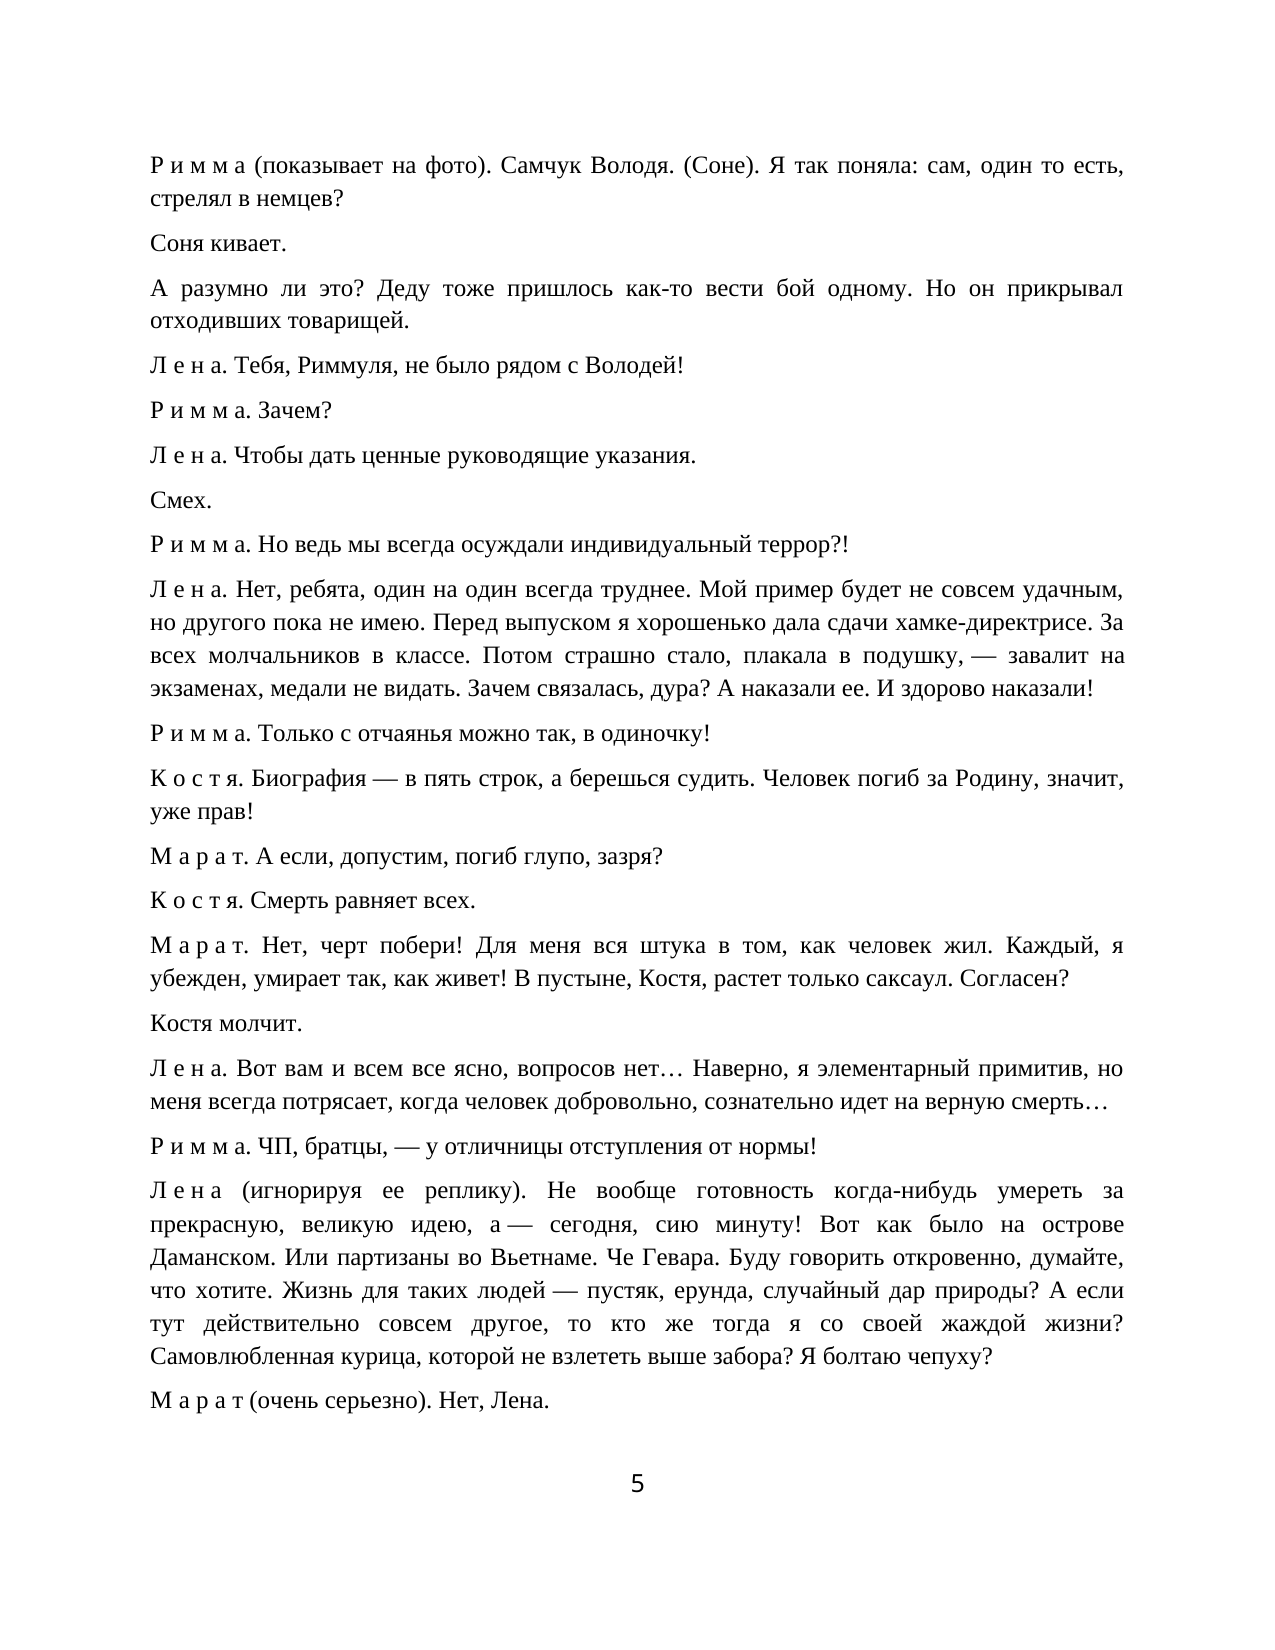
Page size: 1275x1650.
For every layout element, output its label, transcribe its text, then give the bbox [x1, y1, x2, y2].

text А разумно ли это? Деду тоже пришлось как-то вести бой одному. Но он прикрывал отходивших товарищей. [150, 273, 1125, 334]
text Р и м м а. ЧП, братцы, — у отличницы отступления от нормы! [150, 1131, 1125, 1159]
text Л е н а. Нет, ребята, один на один всегда труднее. Мой пример будет не совсем удачным, но другого пока не имею. Перед выпуском я хорошенько дала сдачи хамке-директрисе. За всех молчальников в классе. Потом страшно стало, плакала в подушку, — завалит на экзаменах, медали не видать. Зачем связалась, дура? А наказали ее. И здорово наказали! [150, 574, 1125, 702]
text М а р а т (очень серьезно). Нет, Лена. [150, 1386, 1125, 1414]
text К о с т я. Биография — в пять строк, а берешься судить. Человек погиб за Родину, значит, уже прав! [150, 763, 1125, 825]
text Л е н а. Тебя, Риммуля, не было рядом с Володей! [150, 350, 1125, 379]
text К о с т я. Смерть равняет всех. [150, 886, 1125, 914]
text Р и м м а. Но ведь мы всегда осуждали индивидуальный террор?! [150, 529, 1125, 558]
text Р и м м а (показывает на фото). Самчук Володя. (Соне). Я так поняла: сам, один то есть, стрелял в немцев? [150, 150, 1125, 212]
text Л е н а (игнорируя ее реплику). Не вообще готовность когда-нибудь умереть за прекрасную, великую идею, а — сегодня, сию минуту! Вот как было на острове Даманском. Или партизаны во Вьетнаме. Че Гевара. Буду говорить откровенно, думайте, что хотите. Жизнь для таких людей — пустяк, ерунда, случайный дар природы? А если тут действительно совсем другое, то кто же тогда я со своей жаждой жизни? Самовлюбленная курица, которой не взлететь выше забора? Я болтаю чепуху? [150, 1176, 1125, 1369]
text Р и м м а. Зачем? [150, 395, 1125, 424]
text Л е н а. Чтобы дать ценные руководящие указания. [150, 440, 1125, 469]
text М а р а т. Нет, черт побери! Для меня вся штука в том, как человек жил. Каждый, я убежден, умирает так, как живет! В пустыне, Костя, растет только саксаул. Согласен? [150, 930, 1125, 992]
text Костя молчит. [150, 1008, 1125, 1037]
text Соня кивает. [150, 228, 1125, 257]
text Р и м м а. Только с отчаянья можно так, в одиночку! [150, 718, 1125, 747]
text Л е н а. Вот вам и всем все ясно, вопросов нет… Наверно, я элементарный примитив, но меня всегда потрясает, когда человек добровольно, сознательно идет на верную смерть… [150, 1053, 1125, 1115]
text Смех. [150, 485, 1125, 513]
text М а р а т. А если, допустим, погиб глупо, зазря? [150, 841, 1125, 869]
